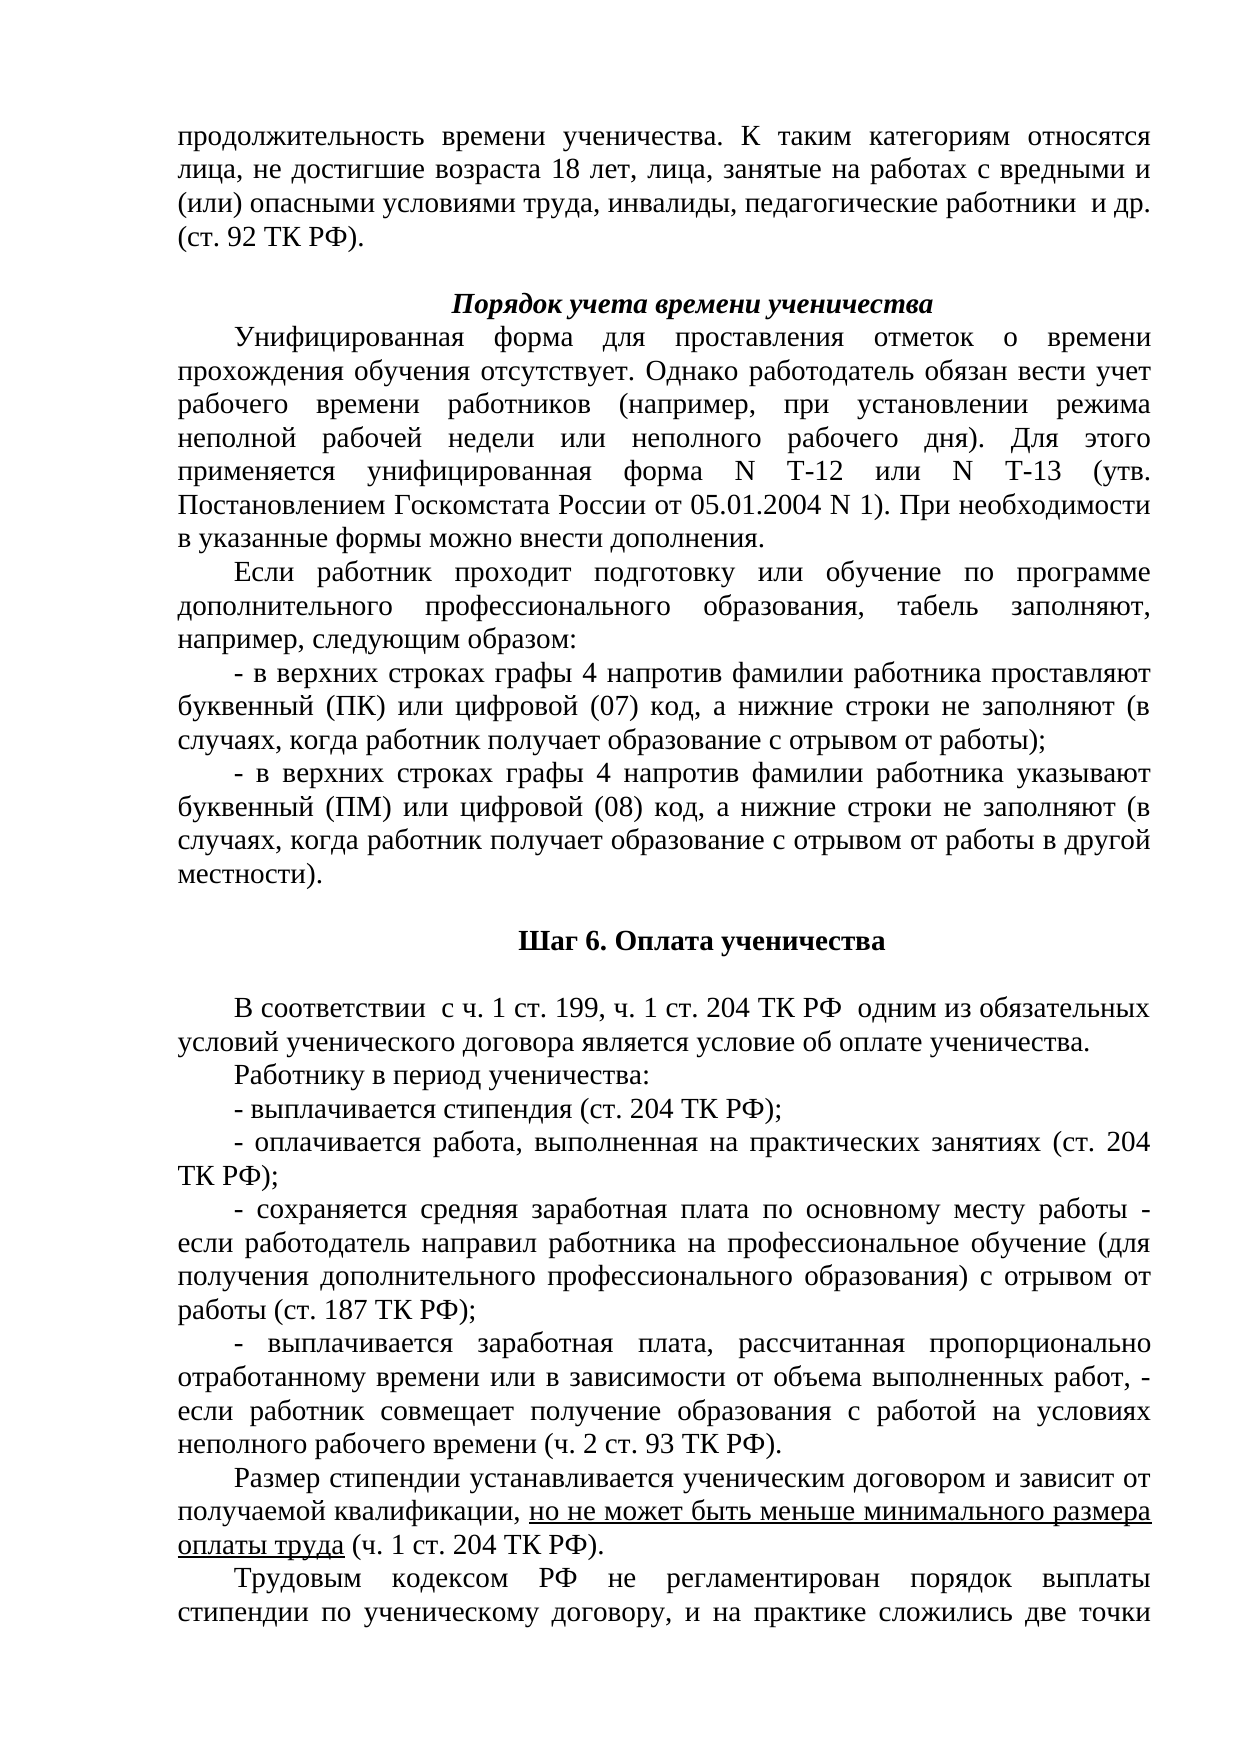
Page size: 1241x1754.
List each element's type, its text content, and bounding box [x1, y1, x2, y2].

text - в верхних строках графы 4 напротив фамилии работника указывают буквенный (ПМ) или цифровой (08) код, а нижние строки не заполняют (в случаях, когда работник получает образование с отрывом от работы в другой местности). [177, 755, 1152, 889]
list Шаг 6. Оплата ученичества [252, 923, 1152, 957]
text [177, 1560, 1152, 1627]
text Унифицированная форма для проставления отметок о времени прохождения обучения отсутствует. Однако работодатель обязан вести учет рабочего времени работников (например, при установлении режима неполной рабочей недели или неполного рабочего дня). Для этого применяется унифицированная форма N Т-12 или N Т-13 (утв. Постановлением Госкомстата России от 05.01.2004 N 1). При необходимости в указанные формы можно внести дополнения. [177, 319, 1152, 554]
text - в верхних строках графы 4 напротив фамилии работника проставляют буквенный (ПК) или цифровой (07) код, а нижние строки не заполняют (в случаях, когда работник получает образование с отрывом от работы); [177, 655, 1152, 755]
text Работнику в период ученичества: [177, 1057, 1152, 1091]
text - выплачивается заработная плата, рассчитанная пропорционально отработанному времени или в зависимости от объема выполненных работ, - если работник совмещает получение образования с работой на условиях неполного рабочего времени (ч. 2 ст. 93 ТК РФ). [177, 1326, 1152, 1460]
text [177, 118, 1152, 252]
text - оплачивается работа, выполненная на практических занятиях (ст. 204 ТК РФ); [177, 1124, 1152, 1191]
text - выплачивается стипендия (ст. 204 ТК РФ); [177, 1091, 1152, 1124]
text Порядок учета времени ученичества [177, 286, 1152, 319]
text Размер стипендии устанавливается ученическим договором и зависит от получаемой квалификации, но не может быть меньше минимального размера оплаты труда (ч. 1 ст. 204 ТК РФ). [177, 1460, 1152, 1560]
text Если работник проходит подготовку или обучение по программе дополнительного профессионального образования, табель заполняют, например, следующим образом: [177, 554, 1152, 655]
text - сохраняется средняя заработная плата по основному месту работы - если работодатель направил работника на профессиональное обучение (для получения дополнительного профессионального образования) с отрывом от работы (ст. 187 ТК РФ); [177, 1191, 1152, 1326]
text В соответствии с ч. 1 ст. 199, ч. 1 ст. 204 ТК РФ одним из обязательных условий ученического договора является условие об оплате ученичества. [177, 990, 1152, 1057]
